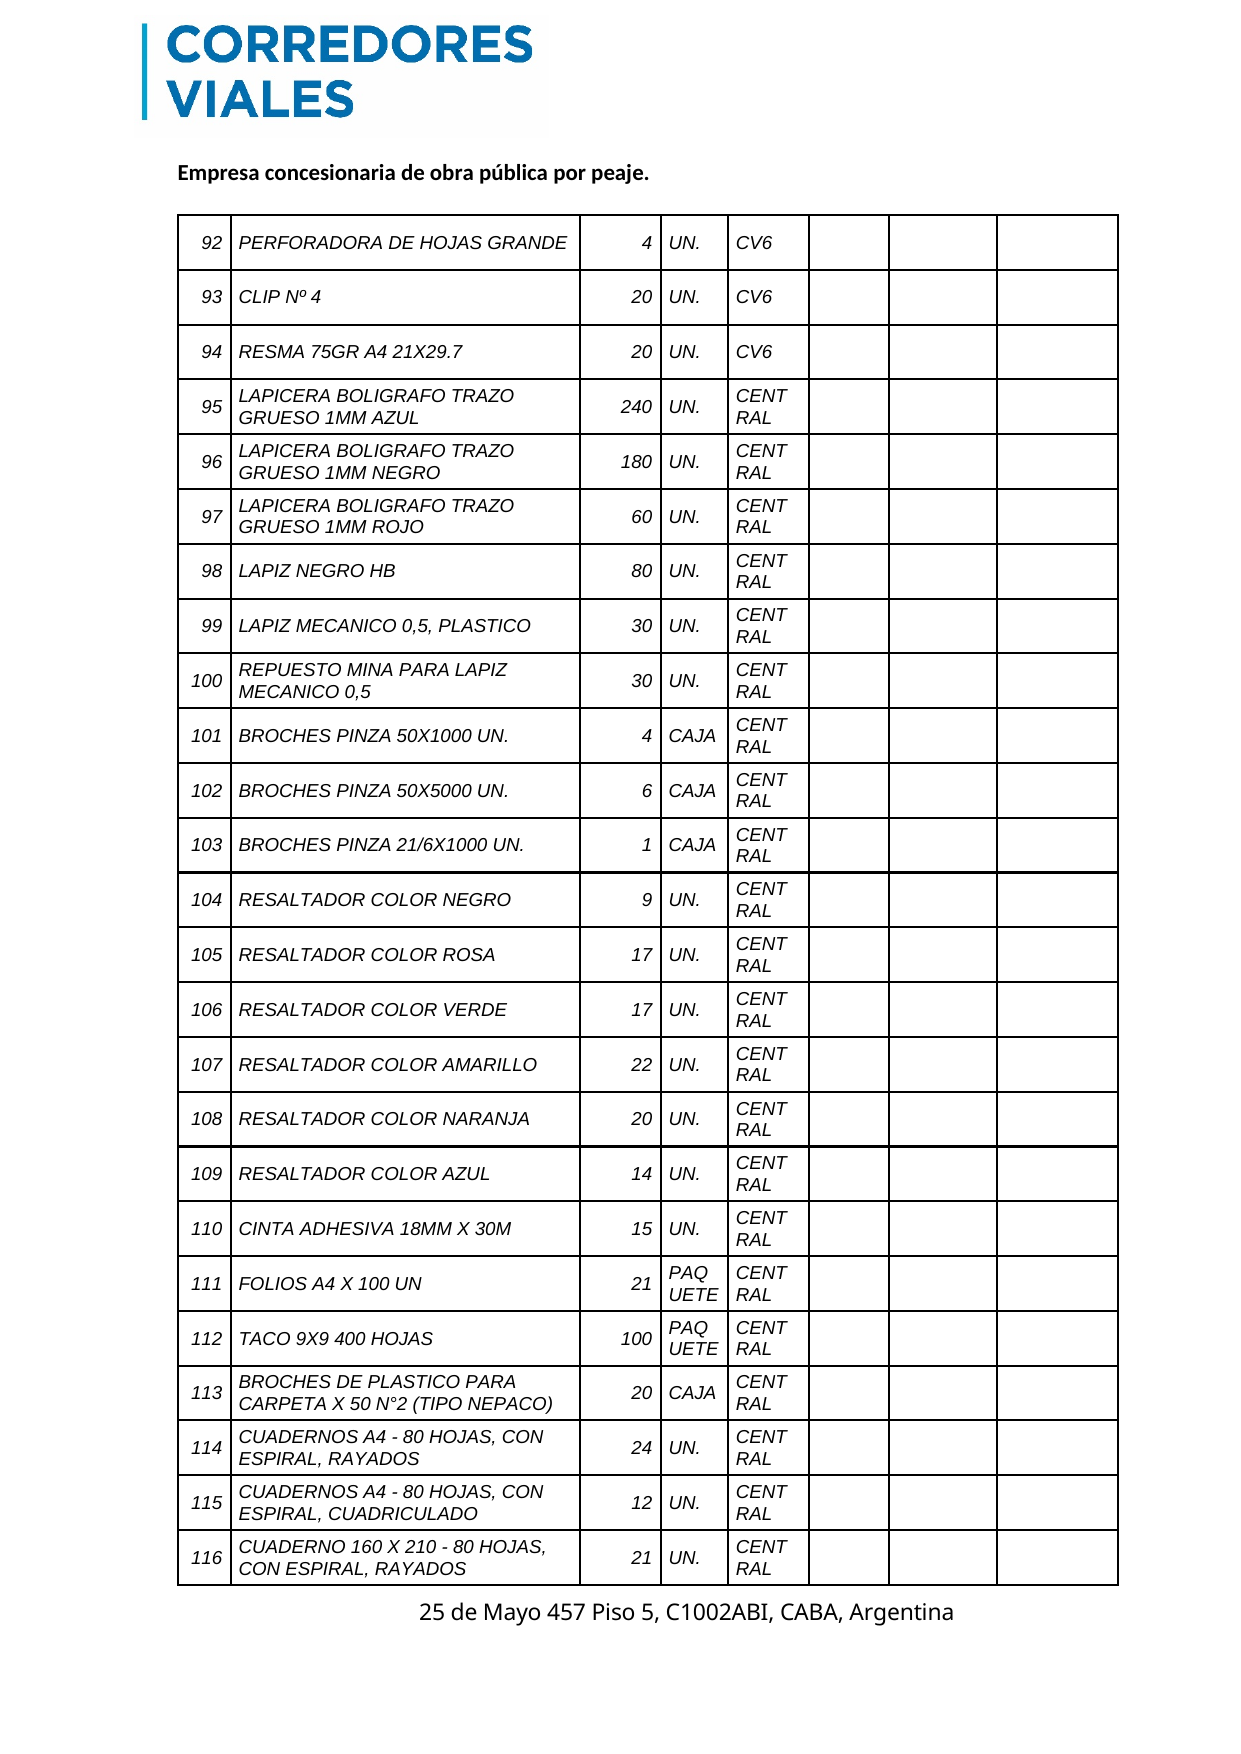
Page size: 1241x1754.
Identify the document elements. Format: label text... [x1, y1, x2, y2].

table_cell 103 [179, 819, 230, 871]
table_cell 113 [179, 1367, 230, 1419]
table_cell CENTRAL [729, 490, 808, 543]
table_cell [890, 1531, 996, 1584]
table_cell RESALTADOR COLOR NARANJA [232, 1093, 579, 1145]
table_cell UN. [662, 654, 727, 707]
table_cell 107 [179, 1038, 230, 1091]
table_cell UN. [662, 216, 727, 269]
table_cell 20 [581, 1367, 660, 1419]
picture [133, 15, 549, 138]
table_cell [998, 874, 1117, 926]
table_cell [890, 1421, 996, 1474]
table_cell UN. [662, 983, 727, 1036]
table_cell [890, 1476, 996, 1529]
table_cell [810, 216, 888, 269]
table_cell CUADERNO 160 X 210 - 80 HOJAS, CON ESPIRAL, RAYADOS [232, 1531, 579, 1584]
table_cell CENTRAL [729, 764, 808, 817]
table_cell 112 [179, 1312, 230, 1364]
table_cell [890, 1257, 996, 1310]
table_cell 60 [581, 490, 660, 543]
table_cell CENTRAL [729, 654, 808, 707]
table_cell [890, 1312, 996, 1364]
table_cell 102 [179, 764, 230, 817]
table_cell [998, 326, 1117, 378]
table_cell [890, 490, 996, 543]
table_cell [998, 1257, 1117, 1310]
table_cell 116 [179, 1531, 230, 1584]
table_cell [998, 380, 1117, 433]
table_cell UN. [662, 874, 727, 926]
table_cell UN. [662, 1148, 727, 1200]
table_cell [998, 654, 1117, 707]
table_cell [890, 1093, 996, 1145]
table_cell [998, 764, 1117, 817]
table_cell PAQUETE [662, 1257, 727, 1310]
table_cell CENTRAL [729, 819, 808, 871]
table_cell 114 [179, 1421, 230, 1474]
table_cell [890, 709, 996, 762]
table_cell 94 [179, 326, 230, 378]
table_cell CENTRAL [729, 1531, 808, 1584]
table_cell [998, 1202, 1117, 1255]
table_cell CAJA [662, 1367, 727, 1419]
table_cell [810, 1531, 888, 1584]
table_cell PAQUETE [662, 1312, 727, 1364]
table_cell [890, 928, 996, 981]
table_cell [810, 490, 888, 543]
table_cell [810, 1421, 888, 1474]
table_cell CENTRAL [729, 983, 808, 1036]
table_cell UN. [662, 1038, 727, 1091]
table_cell 80 [581, 545, 660, 597]
table_cell [998, 1038, 1117, 1091]
table_cell [810, 271, 888, 323]
table_cell UN. [662, 600, 727, 652]
table_cell CENTRAL [729, 1476, 808, 1529]
table_cell FOLIOS A4 X 100 UN [232, 1257, 579, 1310]
table_cell 4 [581, 216, 660, 269]
table_cell CINTA ADHESIVA 18MM X 30M [232, 1202, 579, 1255]
table_cell [810, 380, 888, 433]
table_cell CENTRAL [729, 1202, 808, 1255]
table_cell LAPICERA BOLIGRAFO TRAZO GRUESO 1MM AZUL [232, 380, 579, 433]
table_cell [810, 1202, 888, 1255]
table_cell CUADERNOS A4 - 80 HOJAS, CON ESPIRAL, RAYADOS [232, 1421, 579, 1474]
table_cell UN. [662, 326, 727, 378]
table_cell 20 [581, 271, 660, 323]
table_cell CENTRAL [729, 1257, 808, 1310]
table_cell 20 [581, 326, 660, 378]
table_cell CENTRAL [729, 928, 808, 981]
table_cell 9 [581, 874, 660, 926]
table_cell [810, 1038, 888, 1091]
table_cell [998, 216, 1117, 269]
table_cell CENTRAL [729, 709, 808, 762]
table_cell [890, 983, 996, 1036]
table_cell LAPICERA BOLIGRAFO TRAZO GRUESO 1MM NEGRO [232, 435, 579, 488]
table_cell 93 [179, 271, 230, 323]
table_cell CENTRAL [729, 1312, 808, 1364]
table_cell TACO 9X9 400 HOJAS [232, 1312, 579, 1364]
table_cell 92 [179, 216, 230, 269]
table_cell UN. [662, 545, 727, 597]
table_cell [890, 654, 996, 707]
table_cell 111 [179, 1257, 230, 1310]
table_cell 1 [581, 819, 660, 871]
table_cell [810, 1312, 888, 1364]
table_cell [890, 380, 996, 433]
table_cell UN. [662, 1202, 727, 1255]
table_cell 109 [179, 1148, 230, 1200]
table_cell [810, 1093, 888, 1145]
table_cell [810, 983, 888, 1036]
table_cell 98 [179, 545, 230, 597]
table_cell CENTRAL [729, 1093, 808, 1145]
table_cell CENTRAL [729, 545, 808, 597]
table_cell [998, 271, 1117, 323]
table_cell CV6 [729, 271, 808, 323]
table_cell [810, 1148, 888, 1200]
table_cell 97 [179, 490, 230, 543]
table_cell RESALTADOR COLOR AZUL [232, 1148, 579, 1200]
table_cell [810, 1257, 888, 1310]
table_cell CENTRAL [729, 380, 808, 433]
table_cell BROCHES PINZA 21/6X1000 UN. [232, 819, 579, 871]
table_cell RESALTADOR COLOR ROSA [232, 928, 579, 981]
table_cell [890, 435, 996, 488]
table_cell 95 [179, 380, 230, 433]
table_cell [998, 1476, 1117, 1529]
table_cell [890, 764, 996, 817]
table_cell 20 [581, 1093, 660, 1145]
table_cell CAJA [662, 819, 727, 871]
table_cell 108 [179, 1093, 230, 1145]
table_cell [890, 216, 996, 269]
table_cell CENTRAL [729, 1367, 808, 1419]
table_cell [890, 819, 996, 871]
table_cell [998, 1367, 1117, 1419]
table_cell 180 [581, 435, 660, 488]
table_cell 110 [179, 1202, 230, 1255]
table_cell [998, 709, 1117, 762]
table_cell CV6 [729, 326, 808, 378]
table_cell RESALTADOR COLOR NEGRO [232, 874, 579, 926]
table_cell [998, 1093, 1117, 1145]
table_cell CUADERNOS A4 - 80 HOJAS, CON ESPIRAL, CUADRICULADO [232, 1476, 579, 1529]
table_cell 22 [581, 1038, 660, 1091]
table_cell [810, 654, 888, 707]
table_cell [998, 819, 1117, 871]
table_cell [810, 874, 888, 926]
table_cell CAJA [662, 764, 727, 817]
table_cell [890, 545, 996, 597]
table_cell CENTRAL [729, 874, 808, 926]
table_cell 30 [581, 654, 660, 707]
table_cell [810, 928, 888, 981]
table_cell UN. [662, 380, 727, 433]
table_cell LAPIZ MECANICO 0,5, PLASTICO [232, 600, 579, 652]
table_cell CENTRAL [729, 600, 808, 652]
table_cell [890, 874, 996, 926]
table_cell [890, 1367, 996, 1419]
table_cell 24 [581, 1421, 660, 1474]
table_cell [810, 600, 888, 652]
table_cell CV6 [729, 216, 808, 269]
table_cell [998, 490, 1117, 543]
table_cell CAJA [662, 709, 727, 762]
table_cell [810, 1476, 888, 1529]
table_cell CENTRAL [729, 1148, 808, 1200]
table_cell [810, 819, 888, 871]
table_cell [810, 435, 888, 488]
table_cell 100 [179, 654, 230, 707]
table_cell [890, 1038, 996, 1091]
table_cell RESMA 75GR A4 21X29.7 [232, 326, 579, 378]
table_cell [998, 1312, 1117, 1364]
table_cell BROCHES DE PLASTICO PARA CARPETA X 50 N°2 (TIPO NEPACO) [232, 1367, 579, 1419]
table_cell 101 [179, 709, 230, 762]
table_cell 96 [179, 435, 230, 488]
table_cell 105 [179, 928, 230, 981]
table_cell 4 [581, 709, 660, 762]
table_cell UN. [662, 1531, 727, 1584]
table_cell [890, 271, 996, 323]
table_cell RESALTADOR COLOR VERDE [232, 983, 579, 1036]
table_cell 21 [581, 1257, 660, 1310]
table_cell 100 [581, 1312, 660, 1364]
table_cell UN. [662, 271, 727, 323]
table_cell 30 [581, 600, 660, 652]
table_cell 17 [581, 928, 660, 981]
table_cell CENTRAL [729, 1421, 808, 1474]
table_cell UN. [662, 1093, 727, 1145]
table_cell CENTRAL [729, 1038, 808, 1091]
table_cell [810, 709, 888, 762]
table_cell [810, 764, 888, 817]
table_cell [890, 1202, 996, 1255]
table_cell [998, 1531, 1117, 1584]
table_cell LAPIZ NEGRO HB [232, 545, 579, 597]
table_cell [998, 600, 1117, 652]
table_cell 15 [581, 1202, 660, 1255]
table_cell 17 [581, 983, 660, 1036]
table_cell [890, 326, 996, 378]
table_cell 115 [179, 1476, 230, 1529]
table_cell [810, 545, 888, 597]
table_cell [998, 928, 1117, 981]
table_cell 12 [581, 1476, 660, 1529]
table_cell RESALTADOR COLOR AMARILLO [232, 1038, 579, 1091]
table_cell [890, 600, 996, 652]
table_cell [890, 1148, 996, 1200]
table_cell UN. [662, 1421, 727, 1474]
table_cell 99 [179, 600, 230, 652]
table_cell UN. [662, 928, 727, 981]
table_cell 106 [179, 983, 230, 1036]
table_cell PERFORADORA DE HOJAS GRANDE [232, 216, 579, 269]
table_cell CLIP Nº 4 [232, 271, 579, 323]
table_cell [998, 545, 1117, 597]
table_cell UN. [662, 1476, 727, 1529]
table_cell 14 [581, 1148, 660, 1200]
table_cell [998, 983, 1117, 1036]
table_cell 240 [581, 380, 660, 433]
table_cell [810, 1367, 888, 1419]
table_cell REPUESTO MINA PARA LAPIZ MECANICO 0,5 [232, 654, 579, 707]
table_cell [810, 326, 888, 378]
table_cell 21 [581, 1531, 660, 1584]
table_cell CENTRAL [729, 435, 808, 488]
table_cell 6 [581, 764, 660, 817]
table_cell UN. [662, 490, 727, 543]
table_cell [998, 1421, 1117, 1474]
table_cell [998, 435, 1117, 488]
table_cell BROCHES PINZA 50X5000 UN. [232, 764, 579, 817]
table_cell UN. [662, 435, 727, 488]
table_cell LAPICERA BOLIGRAFO TRAZO GRUESO 1MM ROJO [232, 490, 579, 543]
table_cell [998, 1148, 1117, 1200]
table_cell 104 [179, 874, 230, 926]
table_cell BROCHES PINZA 50X1000 UN. [232, 709, 579, 762]
